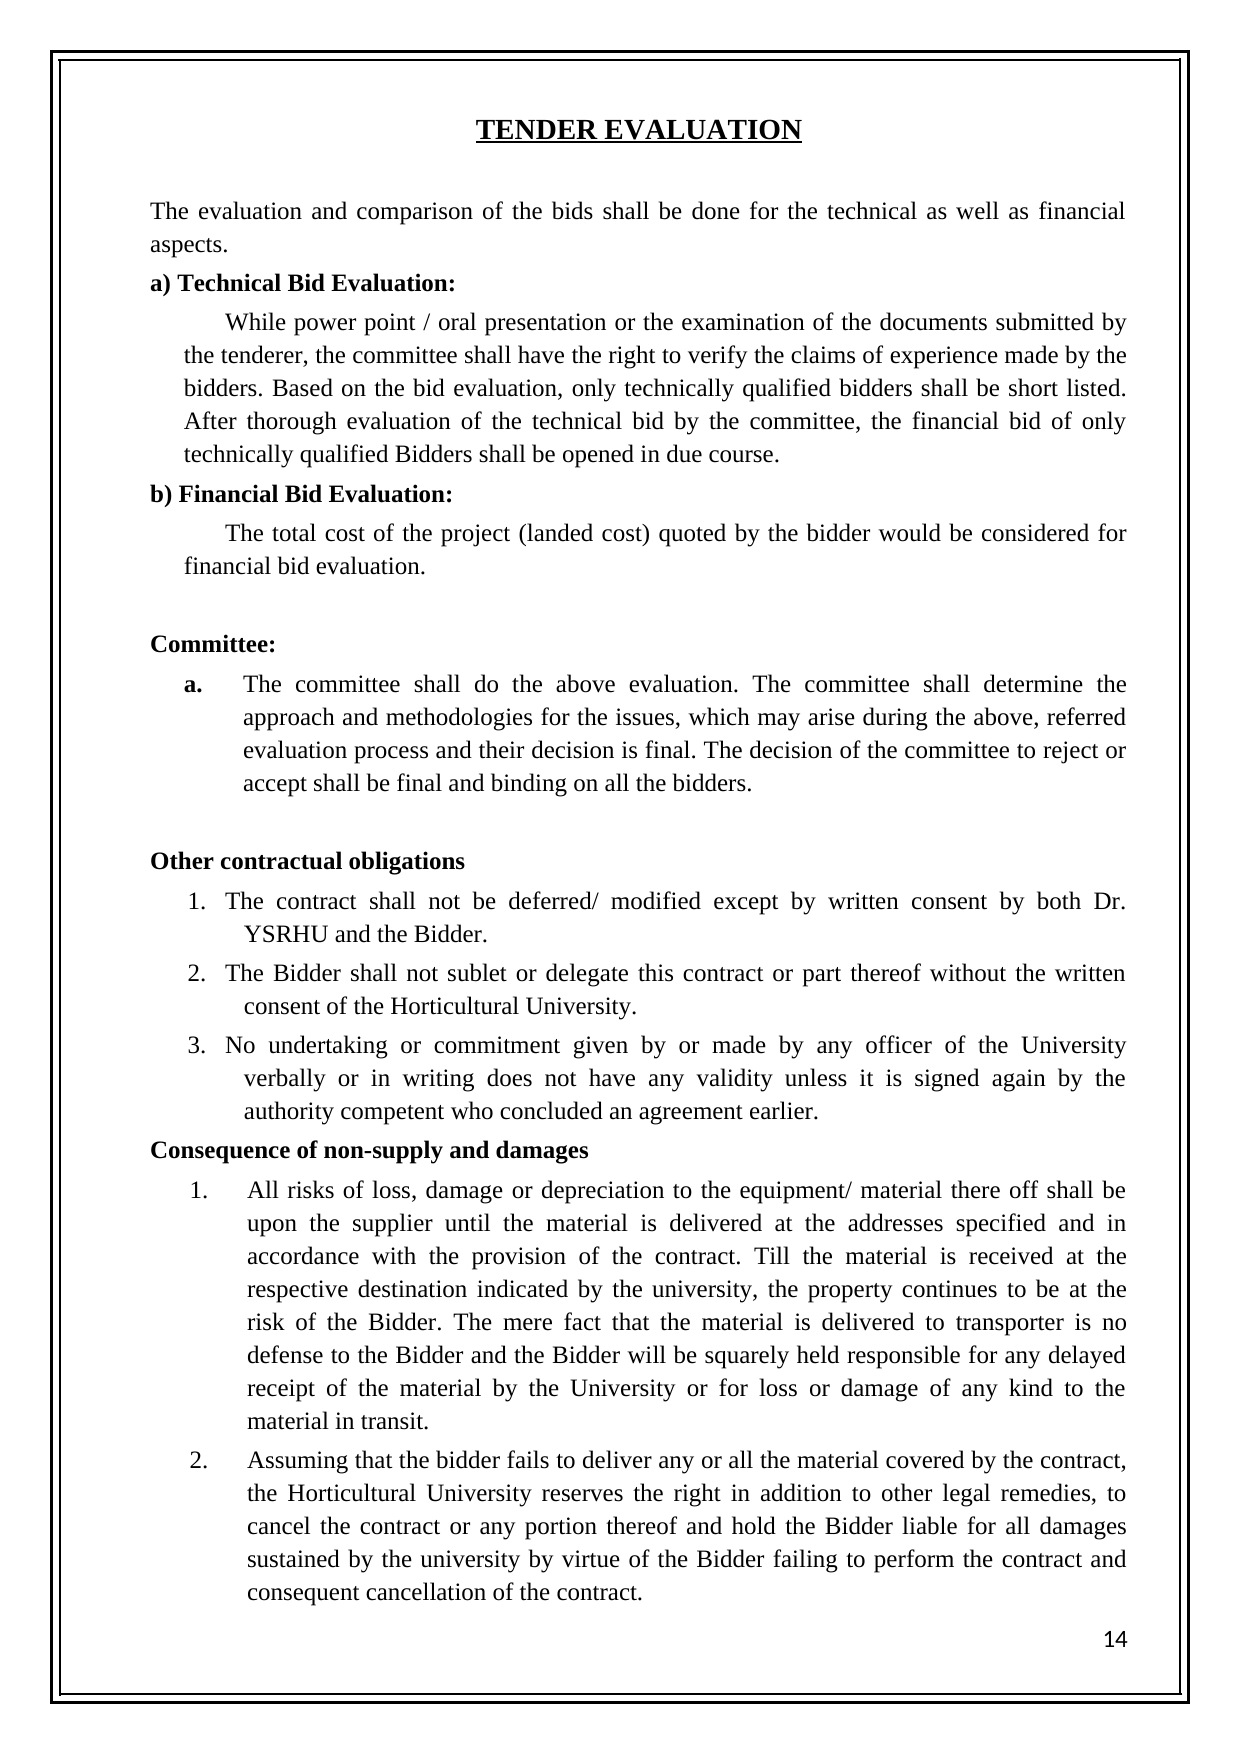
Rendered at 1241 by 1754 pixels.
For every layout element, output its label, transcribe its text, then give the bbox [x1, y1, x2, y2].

text b) Financial Bid Evaluation: [150, 479, 1128, 507]
list The committee shall do the above evaluation. The committee shall determine the approach and methodologies for the issues, which may arise during the above, referred evaluation process and their decision is final. The decision of the committee to reject or accept shall be final and binding on all the bidders. [184, 669, 1128, 797]
text While power point / oral presentation or the examination of the documents submitted by the tenderer, the committee shall have the right to verify the claims of experience made by the bidders. Based on the bid evaluation, only technically qualified bidders shall be short listed. After thorough evaluation of the technical bid by the committee, the financial bid of only technically qualified Bidders shall be opened in due course. [184, 307, 1128, 468]
list No undertaking or commitment given by or made by any officer of the University verbally or in writing does not have any validity unless it is signed again by the authority competent who concluded an agreement earlier. [187, 1030, 1128, 1125]
text The total cost of the project (landed cost) quoted by the bidder would be considered for financial bid evaluation. [150, 518, 1128, 580]
text The evaluation and comparison of the bids shall be done for the technical as well as financial aspects. [150, 196, 1128, 258]
list All risks of loss, damage or depreciation to the equipment/ material there off shall be upon the supplier until the material is delivered at the addresses specified and in accordance with the provision of the contract. Till the material is received at the respective destination indicated by the university, the property continues to be at the risk of the Bidder. The mere fact that the material is delivered to transporter is no defense to the Bidder and the Bidder will be squarely held responsible for any delayed receipt of the material by the University or for loss or damage of any kind to the material in transit. [189, 1175, 1128, 1435]
text TENDER EVALUATION [150, 112, 1128, 146]
text a) Technical Bid Evaluation: [150, 268, 1128, 297]
text Committee: [150, 629, 1128, 658]
subtitle Consequence of non-supply and damages [150, 1136, 1128, 1164]
list Assuming that the bidder fails to deliver any or all the material covered by the contract, the Horticultural University reserves the right in addition to other legal remedies, to cancel the contract or any portion thereof and hold the Bidder liable for all damages sustained by the university by virtue of the Bidder failing to perform the contract and consequent cancellation of the contract. [189, 1445, 1128, 1606]
list The contract shall not be deferred/ modified except by written consent by both Dr. YSRHU and the Bidder. [187, 886, 1128, 947]
subtitle Other contractual obligations [150, 846, 1128, 875]
list The Bidder shall not sublet or delegate this contract or part thereof without the written consent of the Horticultural University. [187, 958, 1128, 1020]
